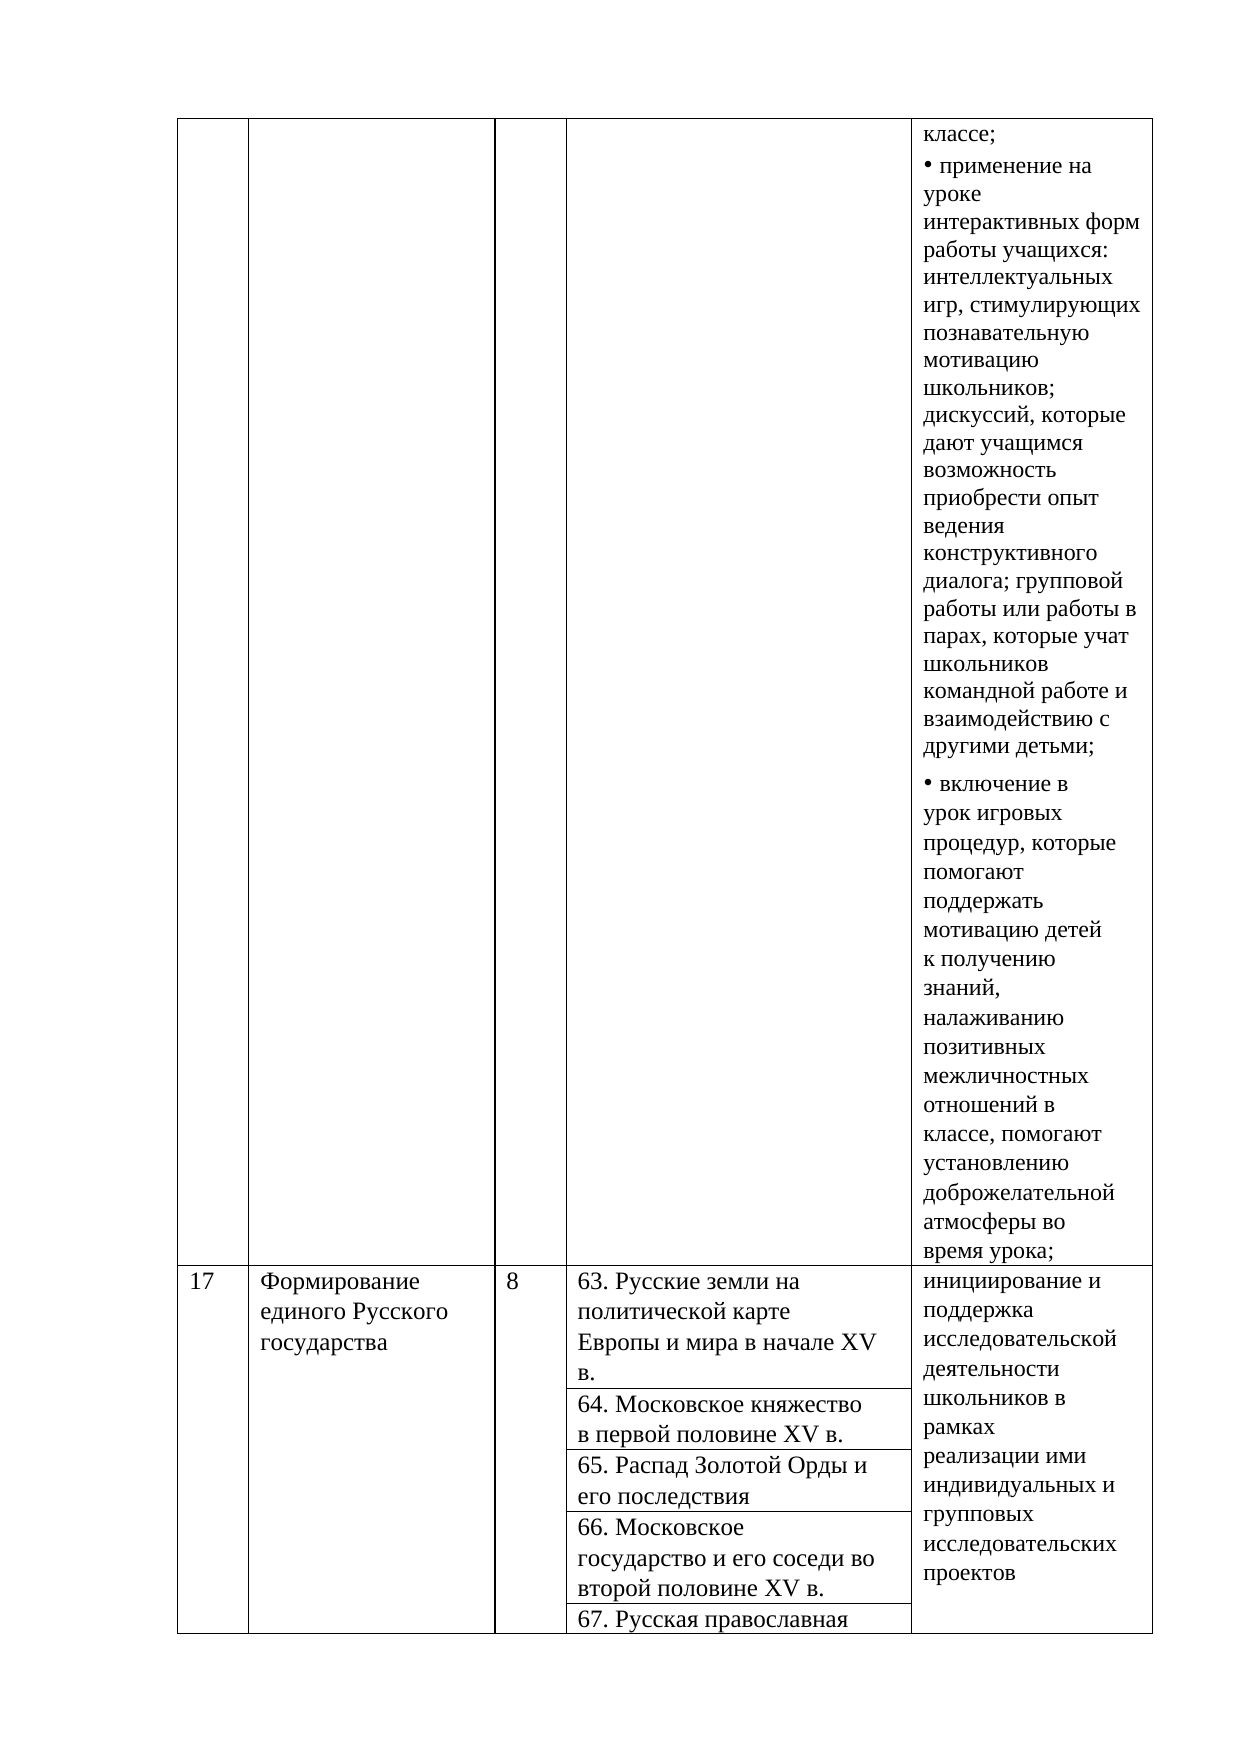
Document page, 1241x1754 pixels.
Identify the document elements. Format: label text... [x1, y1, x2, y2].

table_cell 65. Распад Золотой Орды и его последствия [567, 1450, 911, 1511]
table_cell 17 [178, 1266, 248, 1633]
table_cell инициирование и поддержка исследовательской деятельности школьников в рамках реализации ими индивидуальных и групповых исследовательских проектов [912, 1266, 1152, 1633]
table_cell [567, 1604, 911, 1633]
table_cell 64. Московское княжество в первой половине XV в. [567, 1389, 911, 1449]
table_cell 8 [496, 1266, 566, 1633]
table_cell 63. Русские земли на политической карте Европы и мира в начале XV в. [567, 1266, 911, 1388]
table_cell 66. Московское государство и его соседи во второй половине XV в. [567, 1512, 911, 1603]
table_cell Формирование единого Русского государства [249, 1266, 494, 1633]
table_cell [567, 119, 911, 1265]
